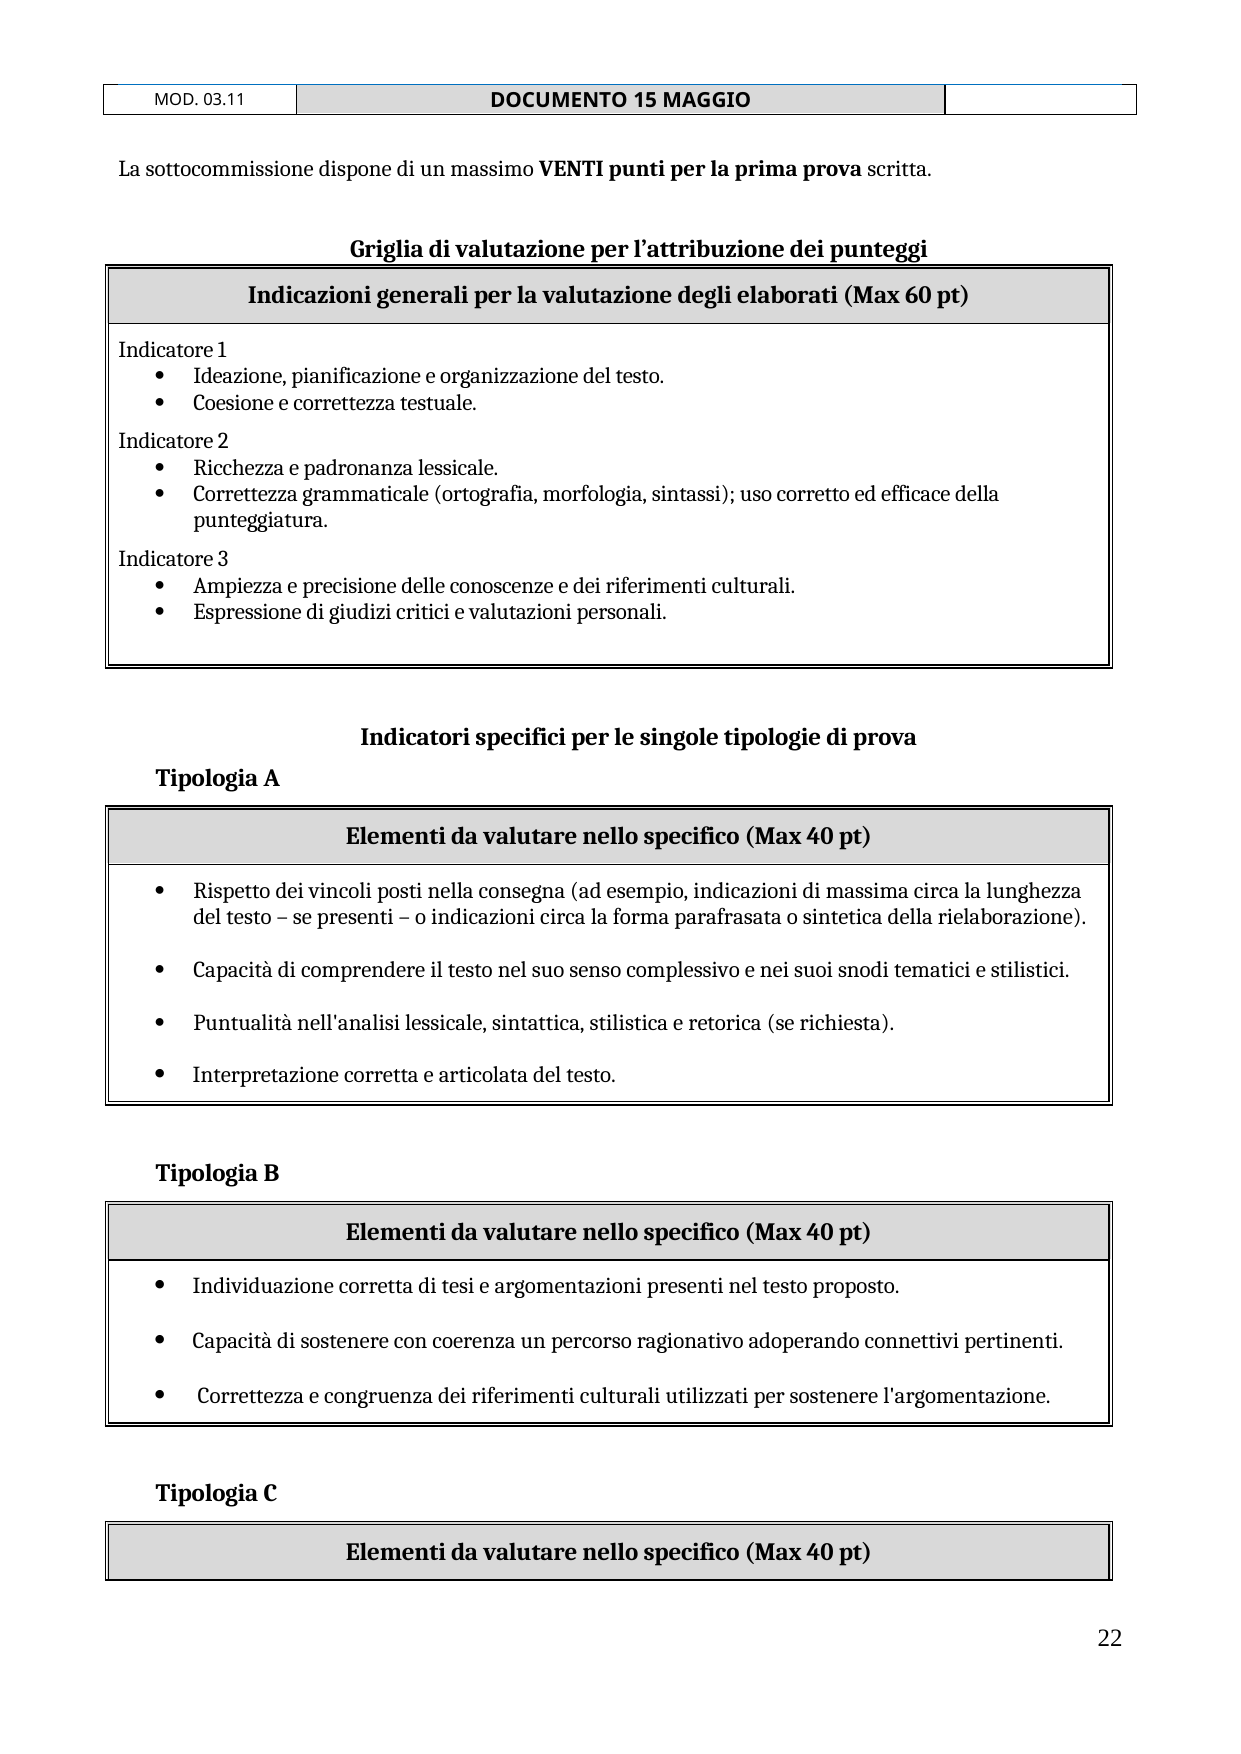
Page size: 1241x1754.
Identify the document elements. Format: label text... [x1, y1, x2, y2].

text Tipologia A [155, 764, 1122, 792]
text Griglia di valutazione per l’attribuzione dei punteggi [155, 235, 1122, 264]
text Tipologia B [155, 1159, 1122, 1188]
table_cell Rispetto dei vincoli posti nella consegna (ad esempio, indicazioni di massima circa la lunghezza del testo – se presenti – o indicazioni circa la forma parafrasata o sintetica della rielaborazione). Capacità di comprendere il testo nel suo senso complessivo e nei suoi snodi tematici e stilistici. Puntualità nell'analisi lessicale, sintattica, stilistica e retorica (se richiesta). Interpretazione corretta e articolata del testo. [109, 865, 1108, 1101]
table_header Elementi da valutare nello specifico (Max 40 pt) [109, 1205, 1108, 1259]
table_cell Individuazione corretta di tesi e argomentazioni presenti nel testo proposto. Capacità di sostenere con coerenza un percorso ragionativo adoperando connettivi pertinenti. Correttezza e congruenza dei riferimenti culturali utilizzati per sostenere l'argomentazione. [109, 1261, 1108, 1422]
text Tipologia C [155, 1479, 1122, 1508]
table_header Elementi da valutare nello specifico (Max 40 pt) [109, 810, 1108, 863]
text Indicatori specifici per le singole tipologie di prova [155, 722, 1122, 751]
table_header Elementi da valutare nello specifico (Max 40 pt) [109, 1525, 1108, 1579]
table_cell Indicatore 1 Ideazione, pianificazione e organizzazione del testo. Coesione e correttezza testuale. Indicatore 2 Ricchezza e padronanza lessicale. Correttezza grammaticale (ortografia, morfologia, sintassi); uso corretto ed efficace della punteggiatura. Indicatore 3 Ampiezza e precisione delle conoscenze e dei riferimenti culturali. Espressione di giudizi critici e valutazioni personali. [109, 324, 1108, 664]
text La sottocommissione dispone di un massimo VENTI punti per la prima prova scritta. [118, 155, 1122, 182]
table_header Indicazioni generali per la valutazione degli elaborati (Max 60 pt) [109, 269, 1108, 323]
